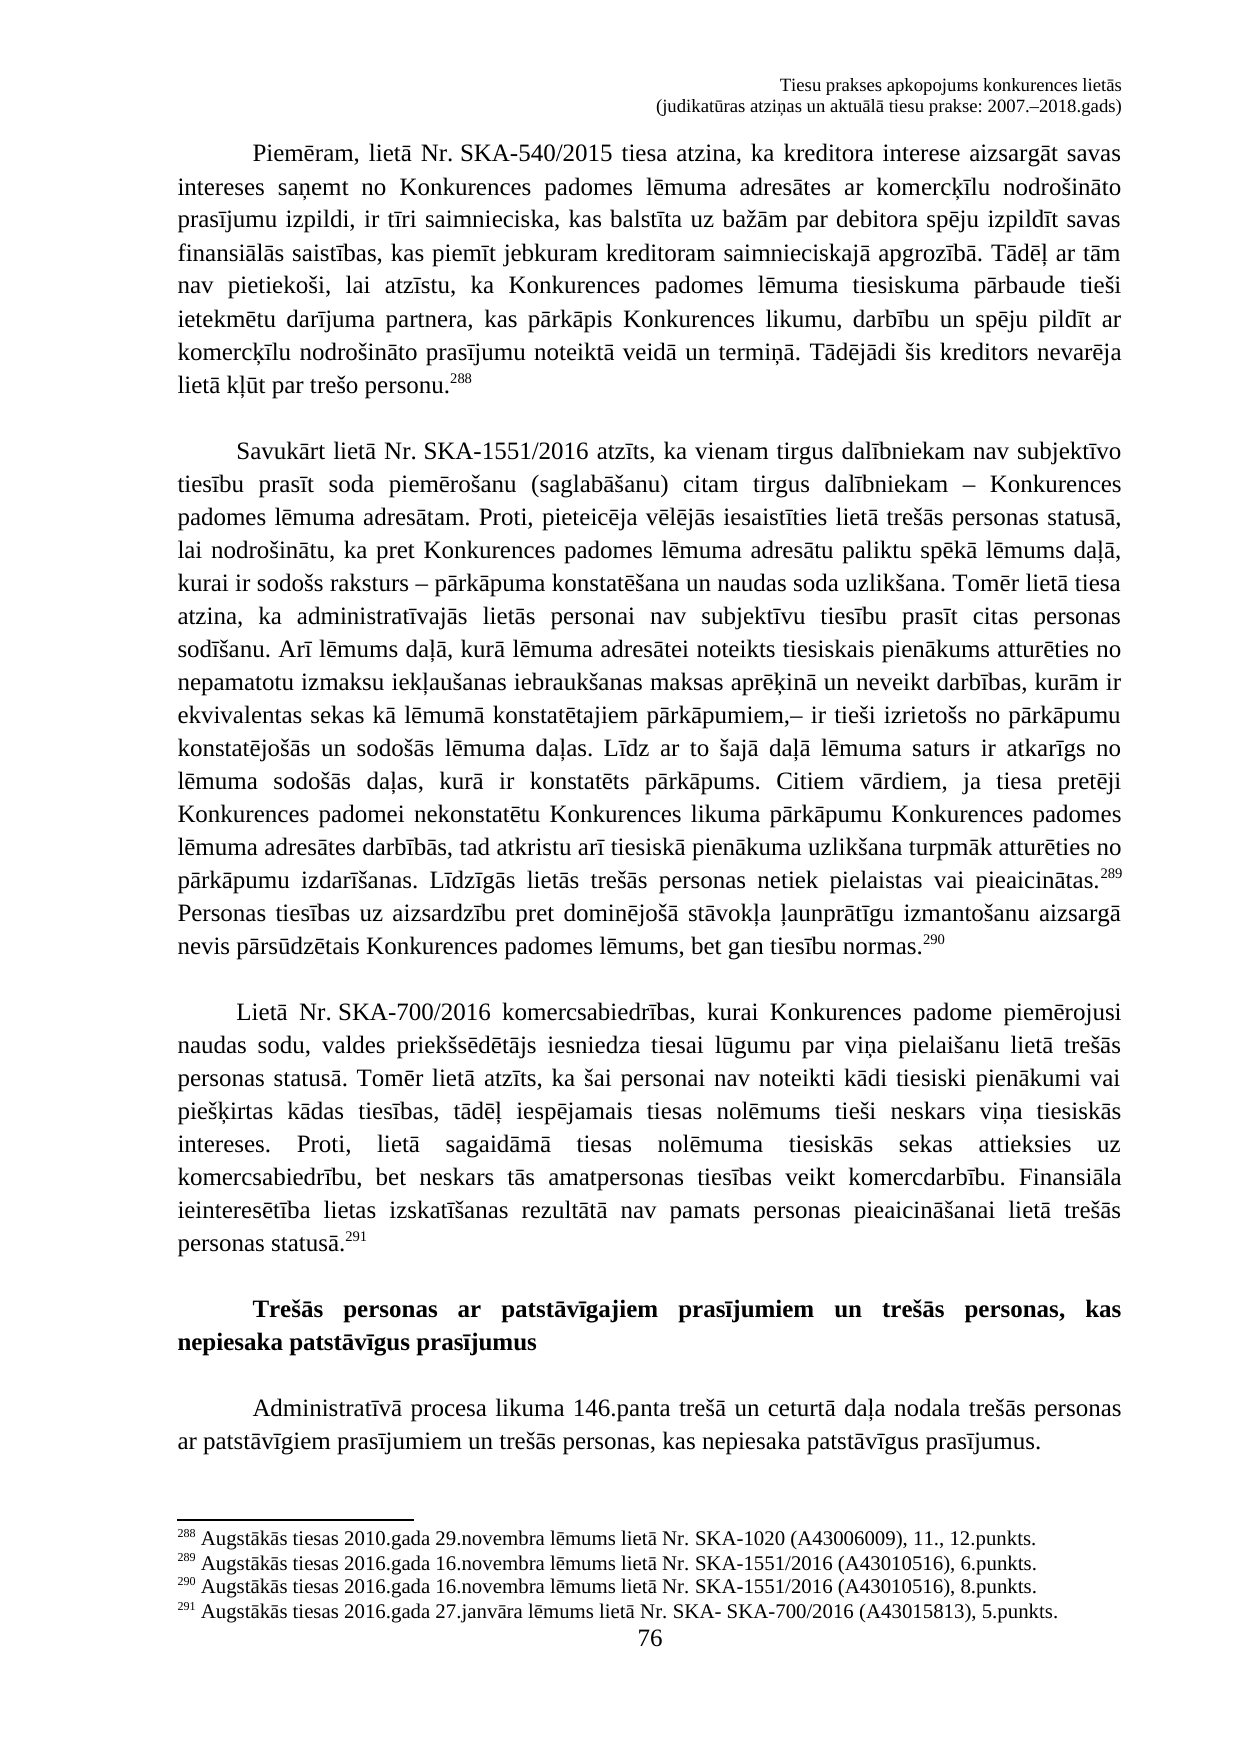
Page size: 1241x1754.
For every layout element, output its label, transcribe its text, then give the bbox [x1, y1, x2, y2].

text Piemēram, lietā Nr. SKA-540/2015 tiesa atzina, ka kreditora interese aizsargāt savas intereses saņemt no Konkurences padomes lēmuma adresātes ar komercķīlu nodrošināto prasījumu izpildi, ir tīri saimnieciska, kas balstīta uz bažām par debitora spēju izpildīt savas finansiālās saistības, kas piemīt jebkuram kreditoram saimnieciskajā apgrozībā. Tādēļ ar tām nav pietiekoši, lai atzīstu, ka Konkurences padomes lēmuma tiesiskuma pārbaude tieši ietekmētu darījuma partnera, kas pārkāpis Konkurences likumu, darbību un spēju pildīt ar komercķīlu nodrošināto prasījumu noteiktā veidā un termiņā. Tādējādi šis kreditors nevarēja lietā kļūt par trešo personu. [177, 138, 1122, 398]
text Administratīvā procesa likuma 146.panta trešā un ceturtā daļa nodala trešās personas ar patstāvīgiem prasījumiem un trešās personas, kas nepiesaka patstāvīgus prasījumus. [177, 1393, 1122, 1455]
text Savukārt lietā Nr. SKA-1551/2016 atzīts, ka vienam tirgus dalībniekam nav subjektīvo tiesību prasīt soda piemērošanu (saglabāšanu) citam tirgus dalībniekam – Konkurences padomes lēmuma adresātam. Proti, pieteicēja vēlējās iesaistīties lietā trešās personas statusā, lai nodrošinātu, ka pret Konkurences padomes lēmuma adresātu paliktu spēkā lēmums daļā, kurai ir sodošs raksturs – pārkāpuma konstatēšana un naudas soda uzlikšana. Tomēr lietā tiesa atzina, ka administratīvajās lietās personai nav subjektīvu tiesību prasīt citas personas sodīšanu. Arī lēmums daļā, kurā lēmuma adresātei noteikts tiesiskais pienākums atturēties no nepamatotu izmaksu iekļaušanas iebraukšanas maksas aprēķinā un neveikt darbības, kurām ir ekvivalentas sekas kā lēmumā konstatētajiem pārkāpumiem,– ir tieši izrietošs no pārkāpumu konstatējošās un sodošās lēmuma daļas. Līdz ar to šajā daļā lēmuma saturs ir atkarīgs no lēmuma sodošās daļas, kurā ir konstatēts pārkāpums. Citiem vārdiem, ja tiesa pretēji Konkurences padomei nekonstatētu Konkurences likuma pārkāpumu Konkurences padomes lēmuma adresātes darbībās, tad atkristu arī tiesiskā pienākuma uzlikšana turpmāk atturēties no pārkāpumu izdarīšanas. Līdzīgās lietās trešās personas netiek pielaistas vai pieaicinātas. Personas tiesības uz aizsardzību pret dominējošā stāvokļa ļaunprātīgu izmantošanu aizsargā nevis pārsūdzētais Konkurences padomes lēmums, bet gan tiesību normas. [177, 436, 1122, 960]
text Trešās personas ar patstāvīgajiem prasījumiem un trešās personas, kas nepiesaka patstāvīgus prasījumus [177, 1294, 1122, 1356]
text Lietā Nr. SKA-700/2016 komercsabiedrības, kurai Konkurences padome piemērojusi naudas sodu, valdes priekšsēdētājs iesniedza tiesai lūgumu par viņa pielaišanu lietā trešās personas statusā. Tomēr lietā atzīts, ka šai personai nav noteikti kādi tiesiski pienākumi vai piešķirtas kādas tiesības, tādēļ iespējamais tiesas nolēmums tieši neskars viņa tiesiskās intereses. Proti, lietā sagaidāmā tiesas nolēmuma tiesiskās sekas attieksies uz komercsabiedrību, bet neskars tās amatpersonas tiesības veikt komercdarbību. Finansiāla ieinteresētība lietas izskatīšanas rezultātā nav pamats personas pieaicināšanai lietā trešās personas statusā. [177, 997, 1122, 1257]
